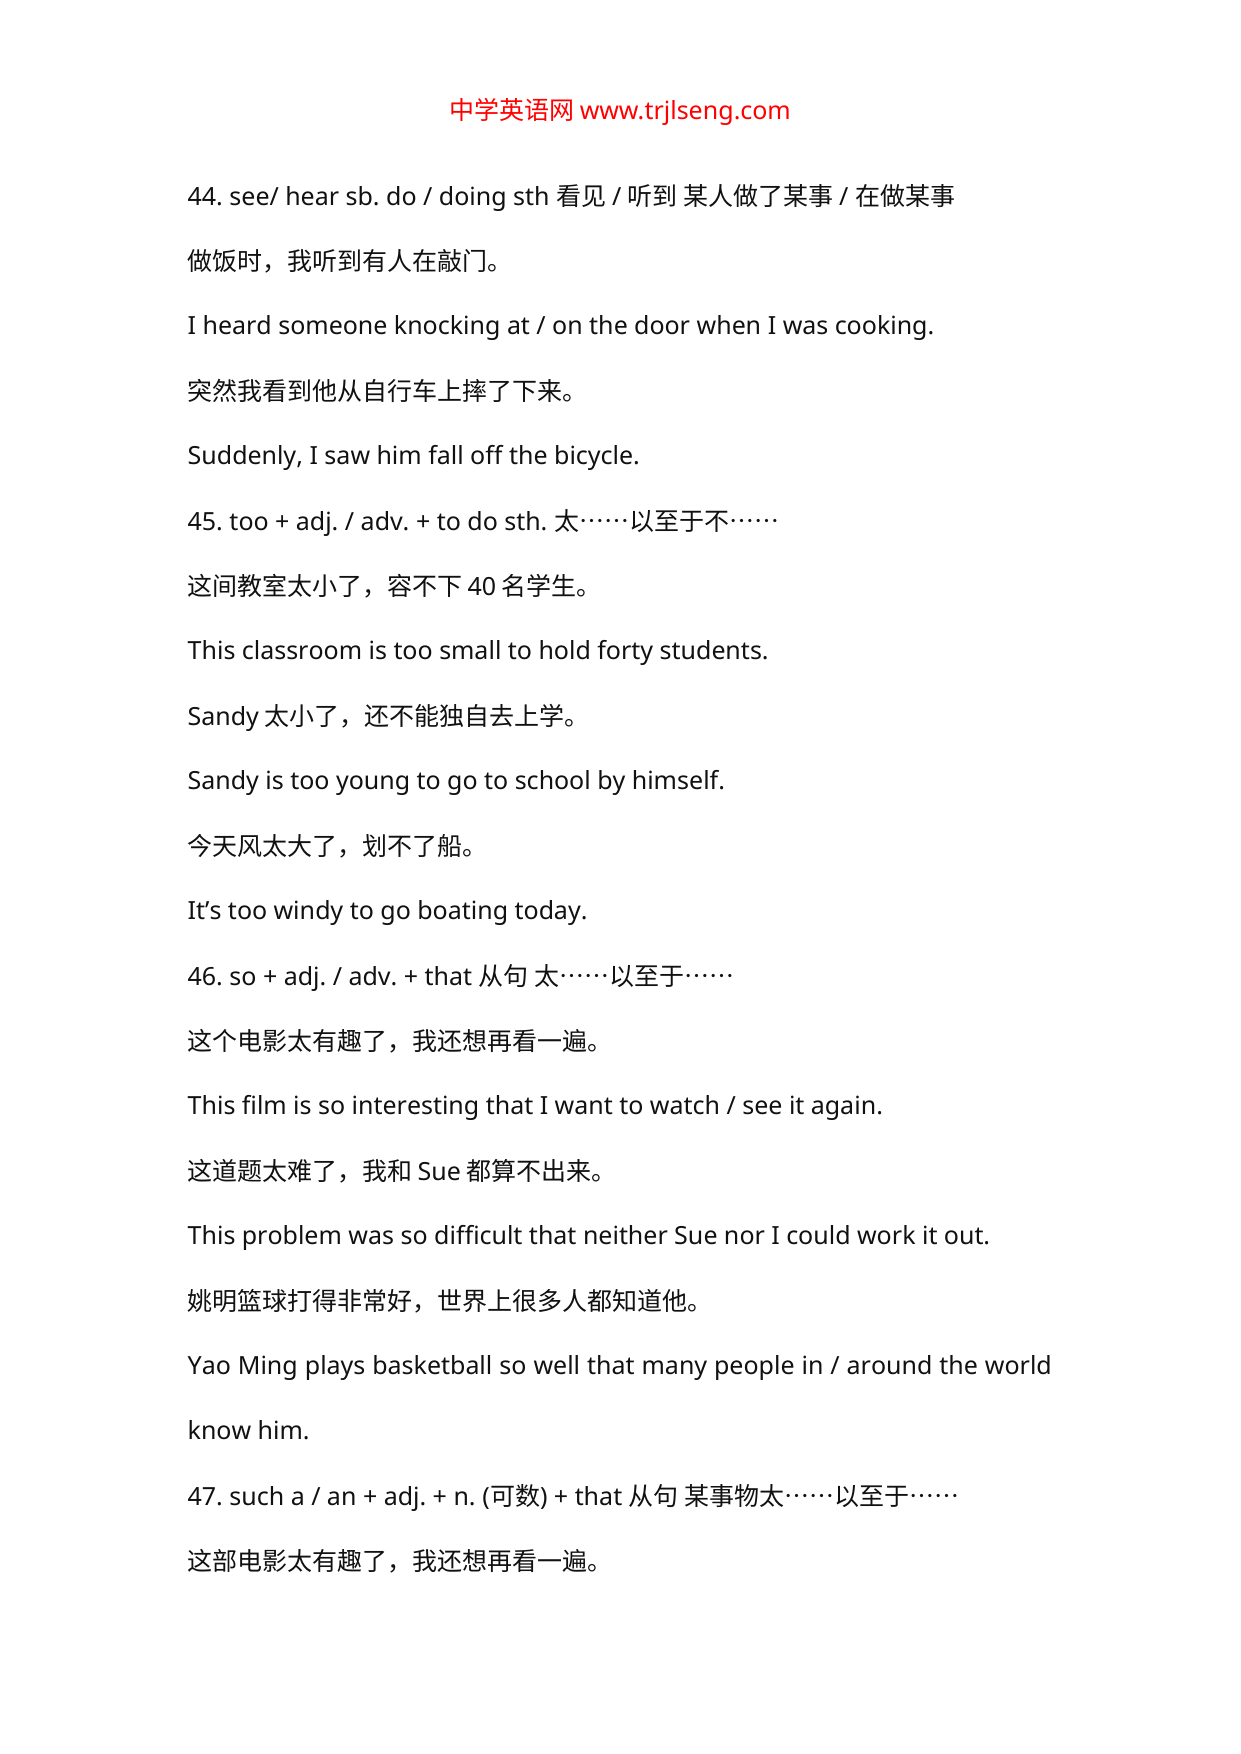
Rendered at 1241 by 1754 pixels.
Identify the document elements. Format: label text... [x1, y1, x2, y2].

text 46. so + adj. / adv. + that 从句 太……以至于…… 这个电影太有趣了，我还想再看一遍。 This film is so interesting that I want to watch / see it again. 这道题太难了，我和Sue都算不出来。 This problem was so difficult that neither Sue nor I could work it out. 姚明篮球打得非常好，世界上很多人都知道他。 Yao Ming plays basketball so well that many people in / around the world know him. [187, 1357, 1053, 1462]
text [187, 1462, 1053, 1592]
text 45. too + adj. / adv. + to do sth. 太……以至于不…… 这间教室太小了，容不下40名学生。 This classroom is too small to hold forty students. Sandy太小了，还不能独自去上学。 Sandy is too young to go to school by himself. 今天风太大了，划不了船。 It’s too windy to go boating today. [187, 487, 1053, 942]
text 46. so + adj. / adv. + that 从句 太……以至于…… 这个电影太有趣了，我还想再看一遍。 This film is so interesting that I want to watch / see it again. 这道题太难了，我和Sue都算不出来。 This problem was so difficult that neither Sue nor I could work it out. 姚明篮球打得非常好，世界上很多人都知道他。 Yao Ming plays basketball so well that many people in / around the world know him. [187, 942, 1053, 1356]
text 44. see/ hear sb. do / doing sth 看见 / 听到 某人做了某事 / 在做某事 做饭时，我听到有人在敲门。 I heard someone knocking at / on the door when I was cooking. 突然我看到他从自行车上摔了下来。 Suddenly, I saw him fall off the bicycle. [187, 162, 1053, 487]
